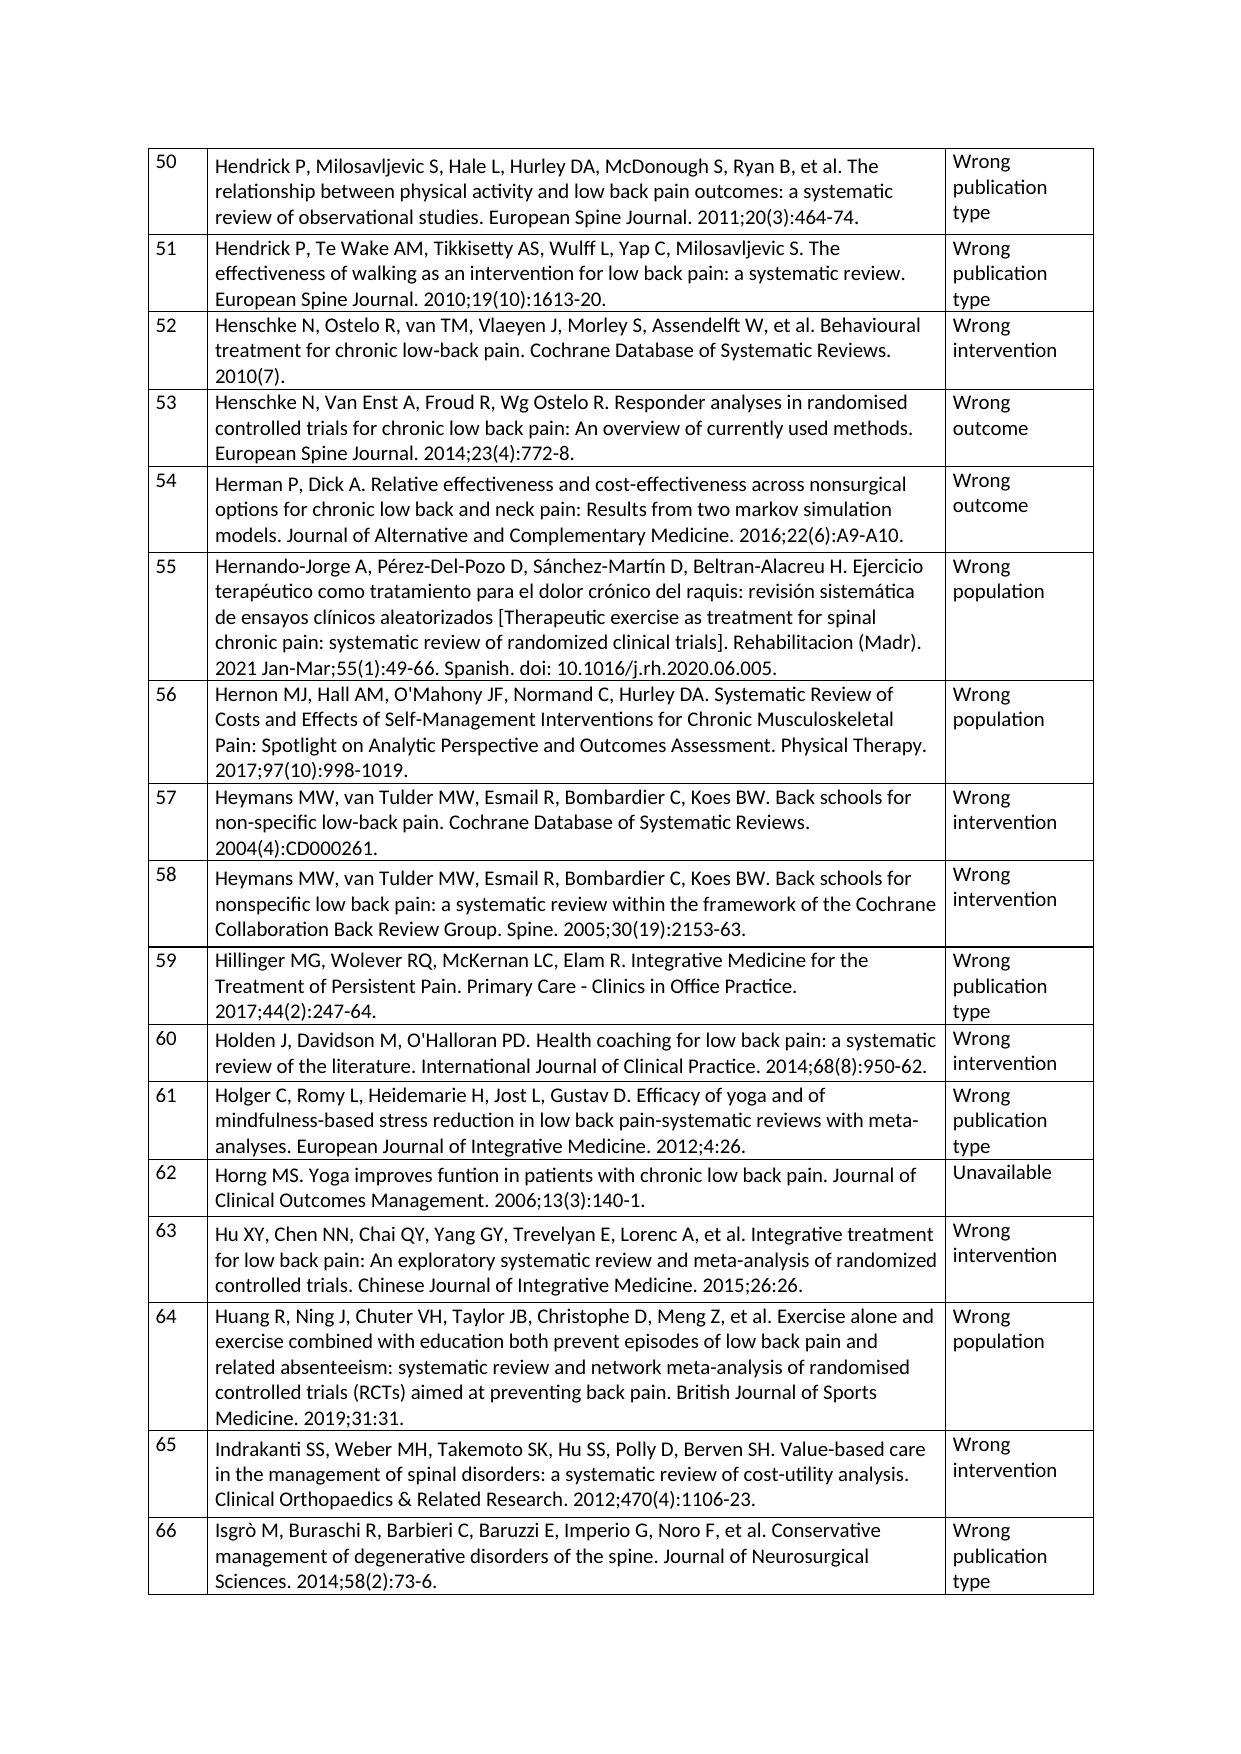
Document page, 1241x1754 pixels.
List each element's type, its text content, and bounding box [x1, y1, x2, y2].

table_cell Hillinger MG, Wolever RQ, McKernan LC, Elam R. Integrative Medicine for the Treatment of Persistent Pain. Primary Care - Clinics in Office Practice. 2017;44(2):247-64. [208, 948, 945, 1024]
table_cell Heymans MW, van Tulder MW, Esmail R, Bombardier C, Koes BW. Back schools for non-specific low-back pain. Cochrane Database of Systematic Reviews. 2004(4):CD000261. [208, 784, 945, 860]
table_cell 57 [149, 784, 207, 860]
table_cell 56 [149, 681, 207, 783]
table_cell Holden J, Davidson M, O'Halloran PD. Health coaching for low back pain: a systematic review of the literature. International Journal of Clinical Practice. 2014;68(8):950-62. [208, 1025, 945, 1081]
table_cell 65 [149, 1431, 207, 1517]
table_cell 54 [149, 467, 207, 552]
table_cell 60 [149, 1025, 207, 1081]
table_cell Wrong population [946, 1303, 1093, 1430]
table_cell Wrong publication type [946, 1518, 1093, 1594]
table_cell 62 [149, 1160, 207, 1216]
table_cell Herman P, Dick A. Relative effectiveness and cost-effectiveness across nonsurgical options for chronic low back and neck pain: Results from two markov simulation models. Journal of Alternative and Complementary Medicine. 2016;22(6):A9-A10. [208, 467, 945, 552]
table_cell Indrakanti SS, Weber MH, Takemoto SK, Hu SS, Polly D, Berven SH. Value-based care in the management of spinal disorders: a systematic review of cost-utility analysis. Clinical Orthopaedics & Related Research. 2012;470(4):1106-23. [208, 1431, 945, 1517]
table_cell Wrong publication type [946, 235, 1093, 311]
table_cell 58 [149, 861, 207, 946]
table_cell Wrong publication type [946, 948, 1093, 1024]
table_cell Unavailable [946, 1160, 1093, 1216]
table_cell Wrong outcome [946, 467, 1093, 552]
table_cell Holger C, Romy L, Heidemarie H, Jost L, Gustav D. Efficacy of yoga and of mindfulness-based stress reduction in low back pain-systematic reviews with meta-analyses. European Journal of Integrative Medicine. 2012;4:26. [208, 1082, 945, 1158]
table_cell Hendrick P, Milosavljevic S, Hale L, Hurley DA, McDonough S, Ryan B, et al. The relationship between physical activity and low back pain outcomes: a systematic review of observational studies. European Spine Journal. 2011;20(3):464-74. [208, 149, 945, 234]
table_cell Isgrò M, Buraschi R, Barbieri C, Baruzzi E, Imperio G, Noro F, et al. Conservative management of degenerative disorders of the spine. Journal of Neurosurgical Sciences. 2014;58(2):73-6. [208, 1518, 945, 1594]
table_cell 61 [149, 1082, 207, 1158]
table_cell Hu XY, Chen NN, Chai QY, Yang GY, Trevelyan E, Lorenc A, et al. Integrative treatment for low back pain: An exploratory systematic review and meta-analysis of randomized controlled trials. Chinese Journal of Integrative Medicine. 2015;26:26. [208, 1217, 945, 1302]
table_cell Hernando-Jorge A, Pérez-Del-Pozo D, Sánchez-Martín D, Beltran-Alacreu H. Ejercicio terapéutico como tratamiento para el dolor crónico del raquis: revisión sistemática de ensayos clínicos aleatorizados [Therapeutic exercise as treatment for spinal chronic pain: systematic review of randomized clinical trials]. Rehabilitacion (Madr). 2021 Jan-Mar;55(1):49-66. Spanish. doi: 10.1016/j.rh.2020.06.005. [208, 553, 945, 680]
table_cell Wrong intervention [946, 861, 1093, 946]
table_cell 53 [149, 390, 207, 466]
table_cell Wrong intervention [946, 1431, 1093, 1517]
table_cell 63 [149, 1217, 207, 1302]
table_cell Wrong publication type [946, 1082, 1093, 1158]
table_cell Heymans MW, van Tulder MW, Esmail R, Bombardier C, Koes BW. Back schools for nonspecific low back pain: a systematic review within the framework of the Cochrane Collaboration Back Review Group. Spine. 2005;30(19):2153-63. [208, 861, 945, 946]
table_cell Wrong intervention [946, 1217, 1093, 1302]
table_cell Hernon MJ, Hall AM, O'Mahony JF, Normand C, Hurley DA. Systematic Review of Costs and Effects of Self-Management Interventions for Chronic Musculoskeletal Pain: Spotlight on Analytic Perspective and Outcomes Assessment. Physical Therapy. 2017;97(10):998-1019. [208, 681, 945, 783]
table_cell Hendrick P, Te Wake AM, Tikkisetty AS, Wulff L, Yap C, Milosavljevic S. The effectiveness of walking as an intervention for low back pain: a systematic review. European Spine Journal. 2010;19(10):1613-20. [208, 235, 945, 311]
table_cell 51 [149, 235, 207, 311]
table_cell Wrong population [946, 553, 1093, 680]
table_cell 50 [149, 149, 207, 234]
table_cell Wrong publication type [946, 149, 1093, 234]
table_cell 52 [149, 312, 207, 388]
table_cell Wrong outcome [946, 390, 1093, 466]
table_cell Horng MS. Yoga improves funtion in patients with chronic low back pain. Journal of Clinical Outcomes Management. 2006;13(3):140-1. [208, 1160, 945, 1216]
table_cell Henschke N, Ostelo R, van TM, Vlaeyen J, Morley S, Assendelft W, et al. Behavioural treatment for chronic low‐back pain. Cochrane Database of Systematic Reviews. 2010(7). [208, 312, 945, 388]
table_cell Wrong intervention [946, 312, 1093, 388]
table_cell 66 [149, 1518, 207, 1594]
table_cell Wrong population [946, 681, 1093, 783]
table_cell Huang R, Ning J, Chuter VH, Taylor JB, Christophe D, Meng Z, et al. Exercise alone and exercise combined with education both prevent episodes of low back pain and related absenteeism: systematic review and network meta-analysis of randomised controlled trials (RCTs) aimed at preventing back pain. British Journal of Sports Medicine. 2019;31:31. [208, 1303, 945, 1430]
table_cell Wrong intervention [946, 1025, 1093, 1081]
table_cell 55 [149, 553, 207, 680]
table_cell 64 [149, 1303, 207, 1430]
table_cell Wrong intervention [946, 784, 1093, 860]
table_cell 59 [149, 948, 207, 1024]
table_cell Henschke N, Van Enst A, Froud R, Wg Ostelo R. Responder analyses in randomised controlled trials for chronic low back pain: An overview of currently used methods. European Spine Journal. 2014;23(4):772-8. [208, 390, 945, 466]
